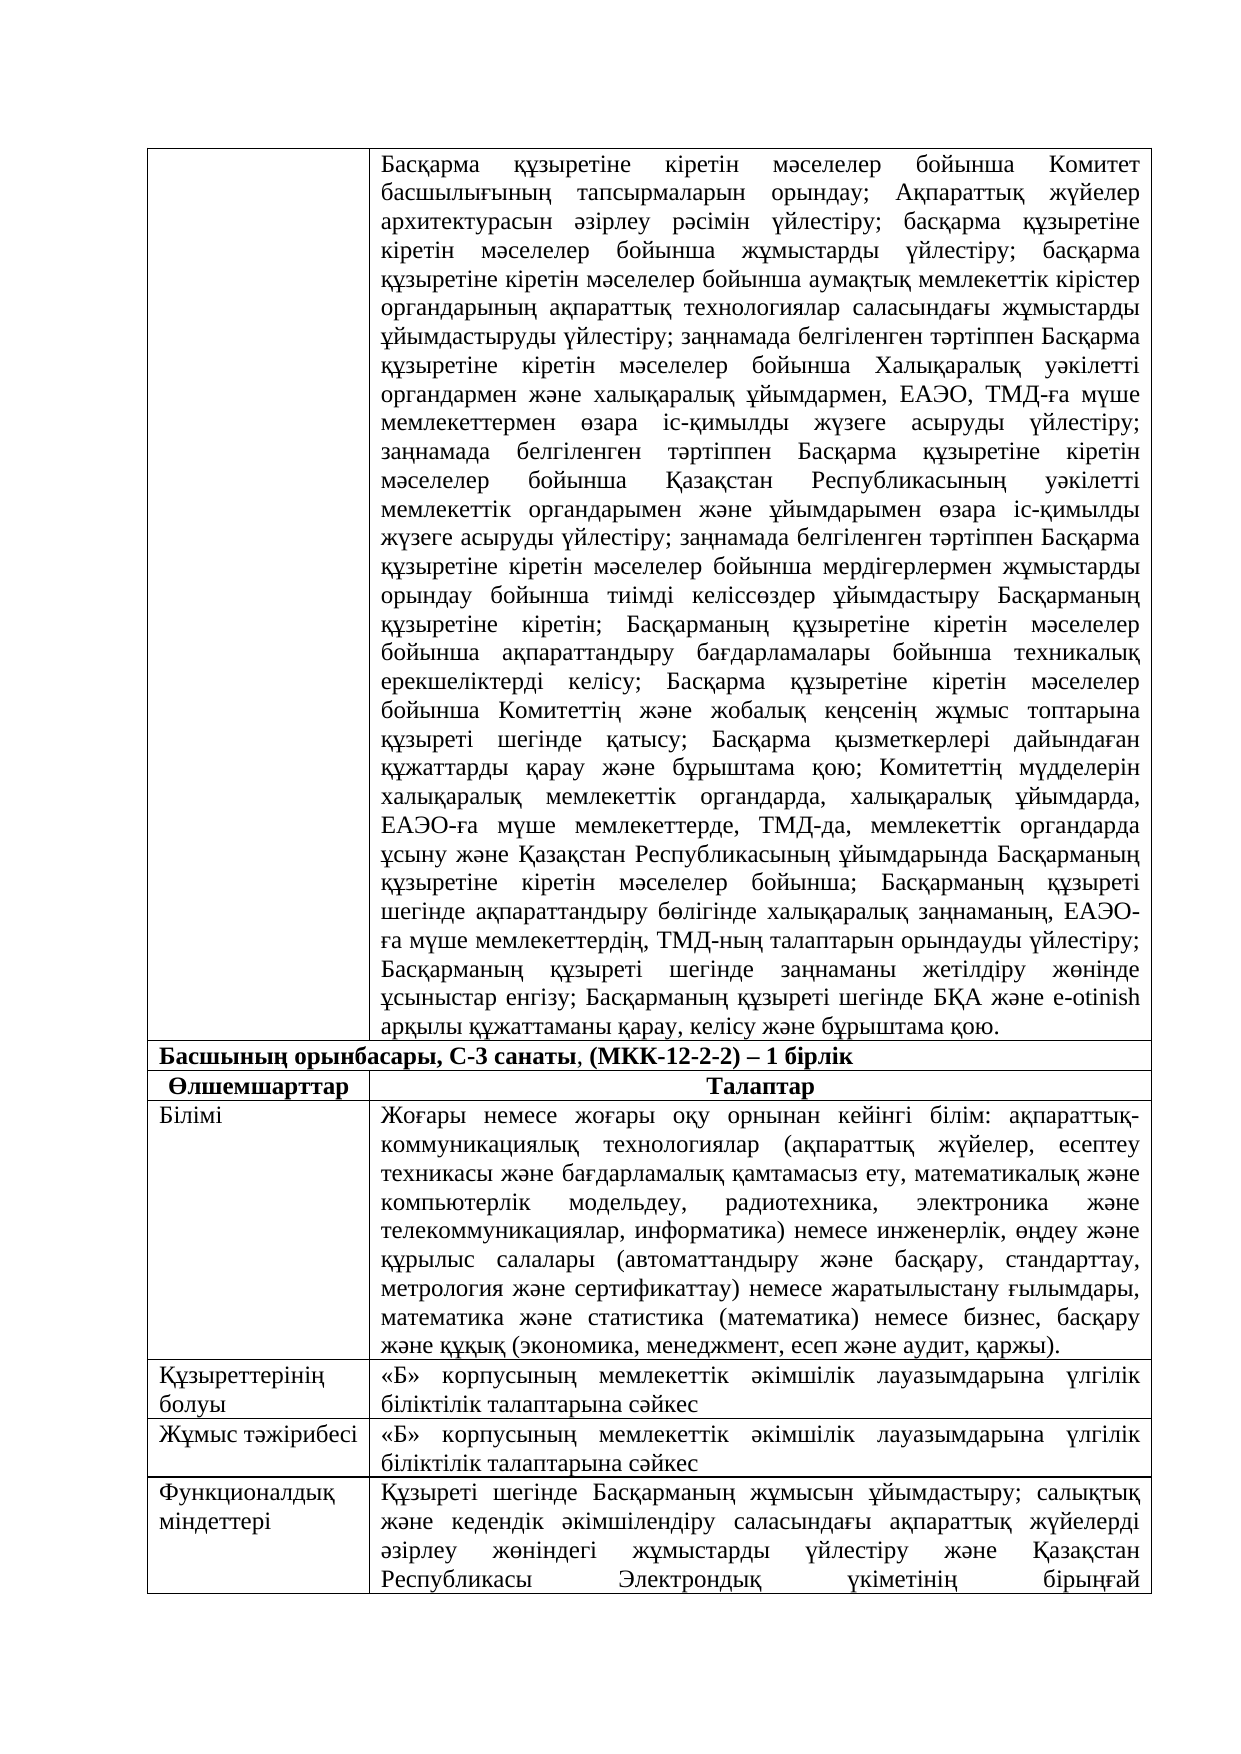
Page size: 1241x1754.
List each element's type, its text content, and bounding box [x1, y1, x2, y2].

table_cell Талаптар [370, 1071, 1151, 1099]
table_cell «Б» корпусының мемлекеттік әкімшілік лауазымдарына үлгілік біліктілік талаптарына сәйкес [370, 1419, 1151, 1476]
table_cell Жоғары немесе жоғары оқу орнынан кейінгі білім: ақпараттық-коммуникациялық технологиялар (ақпараттық жүйелер, есептеу техникасы және бағдарламалық қамтамасыз ету, математикалық және компьютерлік модельдеу, радиотехника, электроника және телекоммуникациялар, информатика) немесе инженерлік, өңдеу және құрылыс салалары (автоматтандыру және басқару, стандарттау, метрология және сертификаттау) немесе жаратылыстану ғылымдары, математика және статистика (математика) немесе бизнес, басқару және құқық (экономика, менеджмент, есеп және аудит, қаржы). [370, 1101, 1151, 1359]
table_cell Жұмыс тәжірибесі [148, 1419, 369, 1476]
table_cell Өлшемшарттар [148, 1071, 369, 1099]
table_cell Білімі [148, 1101, 369, 1359]
table_cell Басшының орынбасары, С-3 санаты, (МКК-12-2-2) – 1 бірлік [148, 1041, 1151, 1070]
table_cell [148, 1478, 369, 1592]
table_cell Құзыреттерінің болуы [148, 1360, 369, 1418]
table_cell «Б» корпусының мемлекеттік әкімшілік лауазымдарына үлгілік біліктілік талаптарына сәйкес [370, 1360, 1151, 1418]
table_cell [370, 149, 1151, 1040]
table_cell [370, 1478, 1151, 1592]
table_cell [148, 149, 369, 1040]
